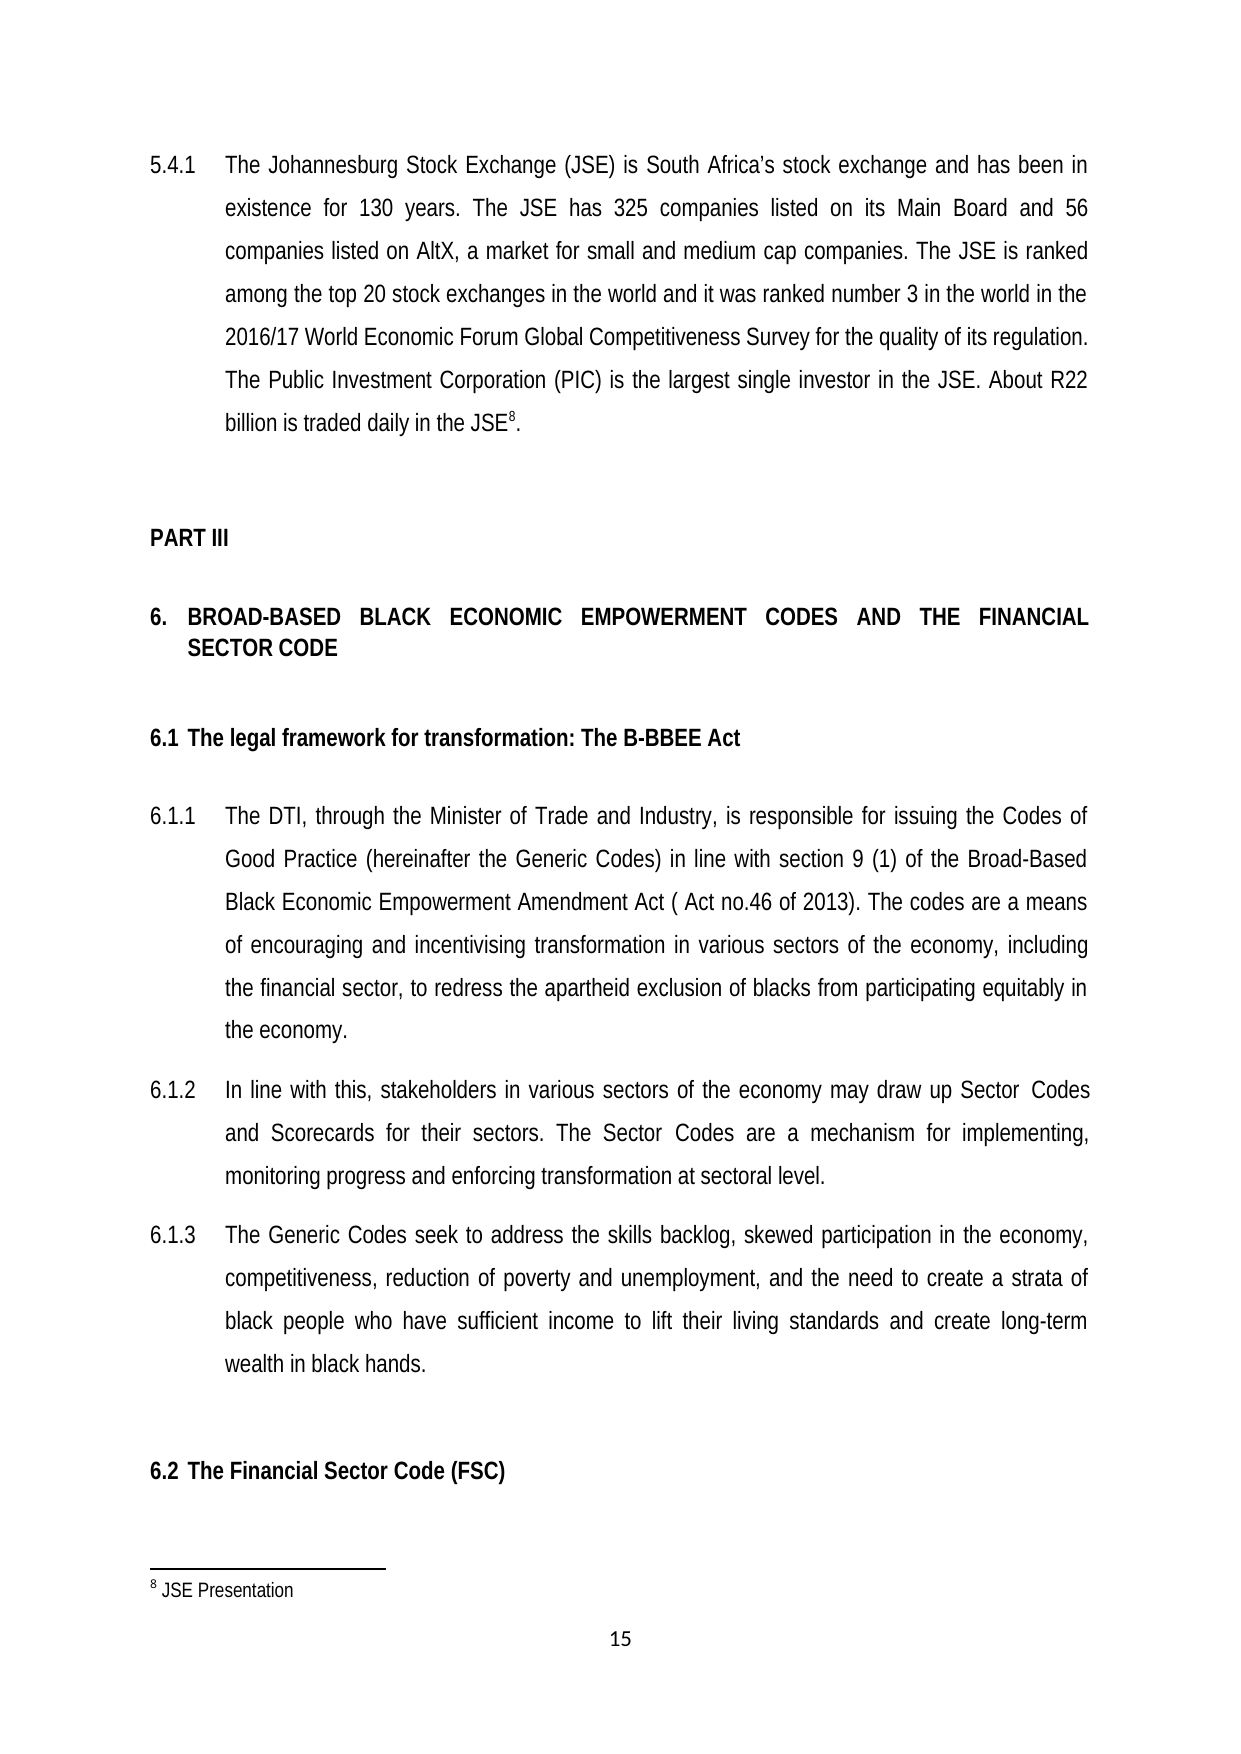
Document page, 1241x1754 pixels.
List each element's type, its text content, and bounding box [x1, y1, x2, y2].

list In line with this, stakeholders in various sectors of the economy may draw up Sector Codes and Scorecards for their sectors. The Sector Codes are a mechanism for implementing, monitoring progress and enforcing transformation at sectoral level. [150, 1075, 1090, 1189]
subtitle PART III [150, 523, 1090, 552]
subtitle The Financial Sector Code (FSC) [150, 1456, 1090, 1484]
list The DTI, through the Minister of Trade and Industry, is responsible for issuing the Codes of Good Practice (hereinafter the Generic Codes) in line with section 9 (1) of the Broad-Based Black Economic Empowerment Amendment Act ( Act no.46 of 2013). The codes are a means of encouraging and incentivising transformation in various sectors of the economy, including the financial sector, to redress the apartheid exclusion of blacks from participating equitably in the economy. [150, 801, 1090, 1044]
subtitle The legal framework for transformation: The B-BBEE Act [150, 723, 1090, 752]
list The Johannesburg Stock Exchange (JSE) is South Africa’s stock exchange and has been in existence for 130 years. The JSE has 325 companies listed on its Main Board and 56 companies listed on AltX, a market for small and medium cap companies. The JSE is ranked among the top 20 stock exchanges in the world and it was ranked number 3 in the world in the 2016/17 World Economic Forum Global Competitiveness Survey for the quality of its regulation. The Public Investment Corporation (PIC) is the largest single investor in the JSE. About R22 billion is traded daily in the JSE. [150, 150, 1090, 436]
list The Generic Codes seek to address the skills backlog, skewed participation in the economy, competitiveness, reduction of poverty and unemployment, and the need to create a strata of black people who have sufficient income to lift their living standards and create long-term wealth in black hands. [150, 1220, 1090, 1378]
subtitle 6. BROAD-BASED BLACK ECONOMIC EMPOWERMENT CODES AND THE FINANCIAL SECTOR CODE [150, 602, 1090, 661]
